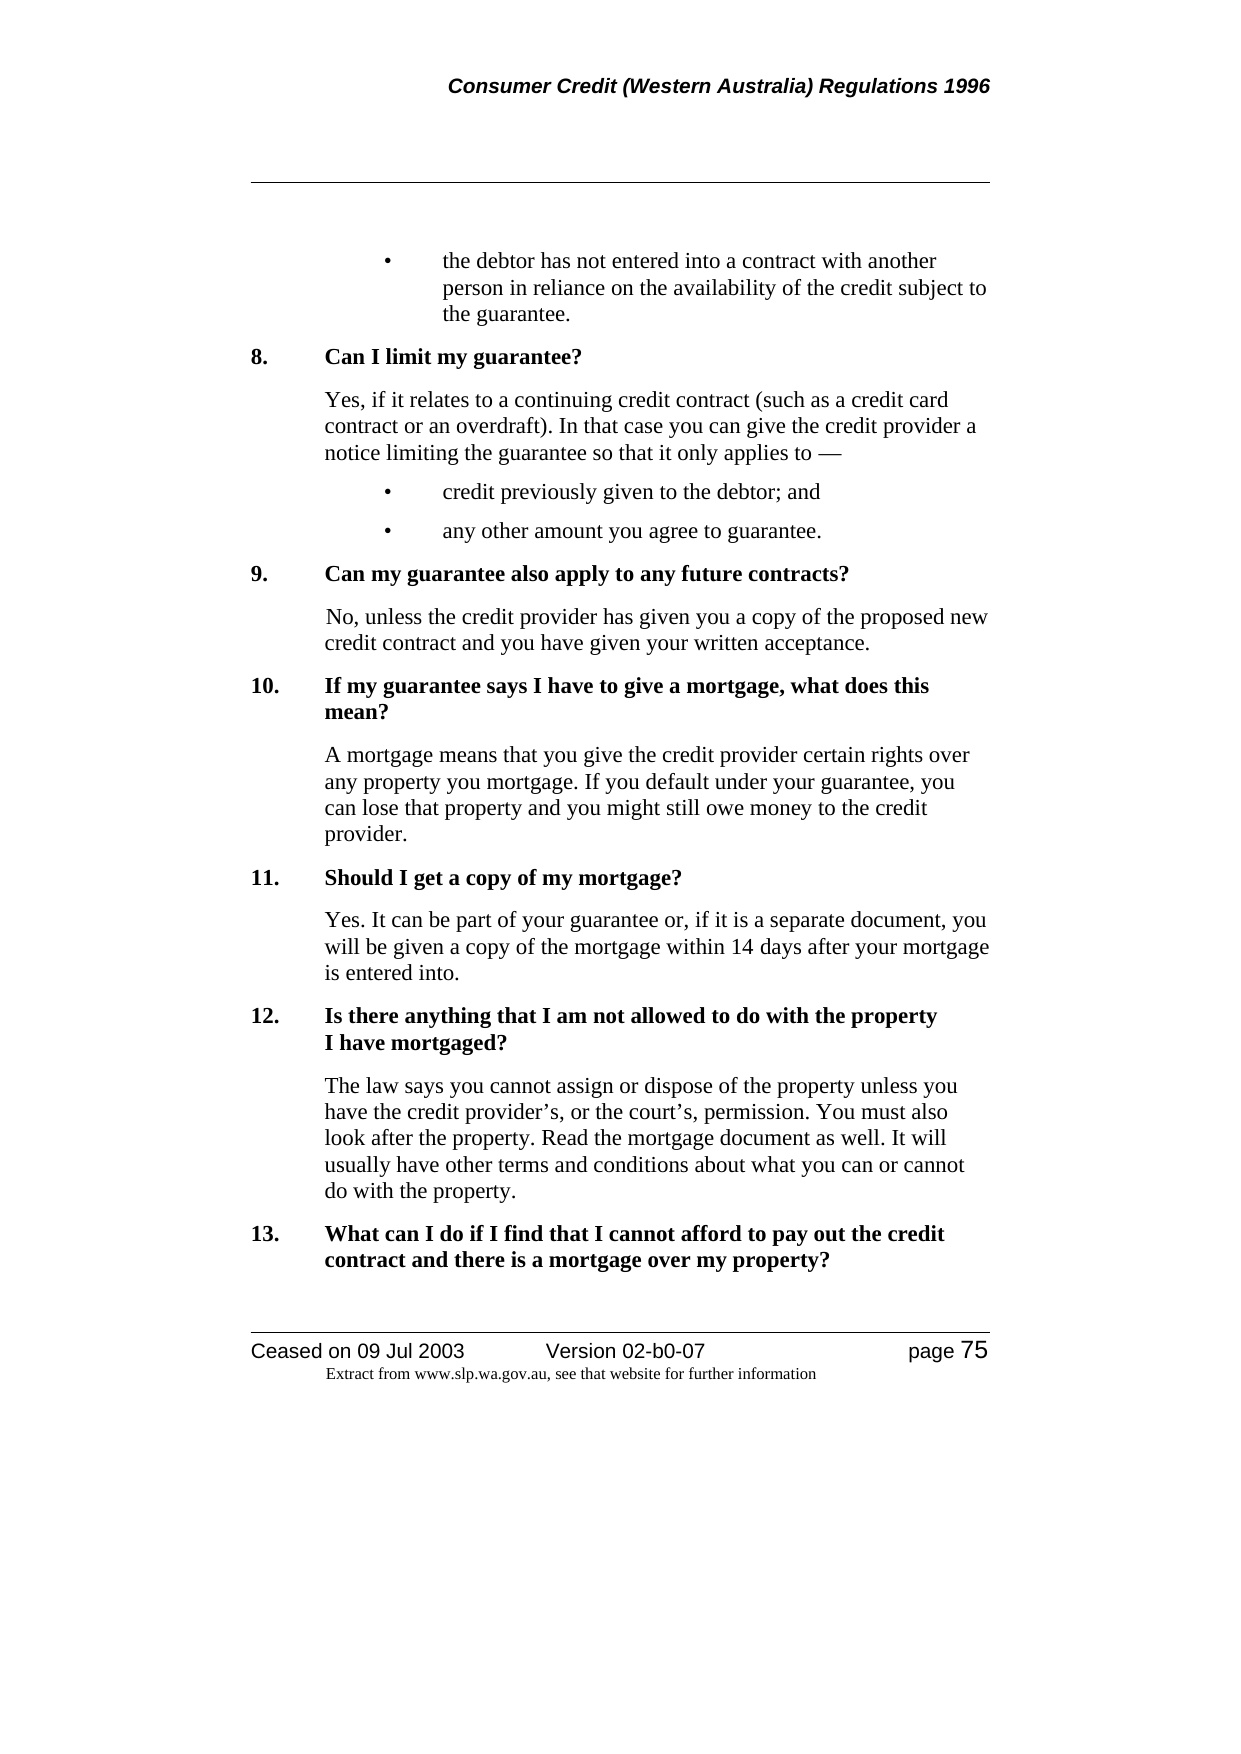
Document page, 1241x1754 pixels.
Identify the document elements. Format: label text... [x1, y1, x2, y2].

text The law says you cannot assign or dispose of the property unless you have the credit provider’s, or the court’s, permission. You must also look after the property. Read the mortgage document as well. It will usually have other terms and conditions about what you can or cannot do with the property. [251, 1072, 990, 1203]
text • credit previously given to the debtor; and [383, 478, 990, 504]
text 11. Should I get a copy of my mortgage? [251, 863, 990, 890]
text 12. Is there anything that I am not allowed to do with the property I have mortgaged? [251, 1002, 990, 1055]
text 8. Can I limit my guarantee? [251, 343, 990, 369]
text 9. Can my guarantee also apply to any future contracts? [251, 560, 990, 586]
text Yes. It can be part of your guarantee or, if it is a separate document, you will be given a copy of the mortgage within 14 days after your mortgage is entered into. [251, 907, 990, 986]
text 10. If my guarantee says I have to give a mortgage, what does this mean? [251, 672, 990, 725]
text Yes, if it relates to a continuing credit contract (such as a credit card contract or an overdraft). In that case you can give the credit provider a notice limiting the guarantee so that it only applies to — [251, 386, 990, 465]
text • the debtor has not entered into a contract with another person in reliance on the availability of the credit subject to the guarantee. [383, 247, 990, 327]
text No, unless the credit provider has given you a copy of the proposed new credit contract and you have given your written acceptance. [251, 603, 990, 655]
text 13. What can I do if I find that I cannot afford to pay out the credit contract and there is a mortgage over my property? [251, 1220, 990, 1273]
text • any other amount you agree to guarantee. [383, 517, 990, 543]
text A mortgage means that you give the credit provider certain rights over any property you mortgage. If you default under your guarantee, you can lose that property and you might still owe money to the credit provider. [251, 741, 990, 847]
